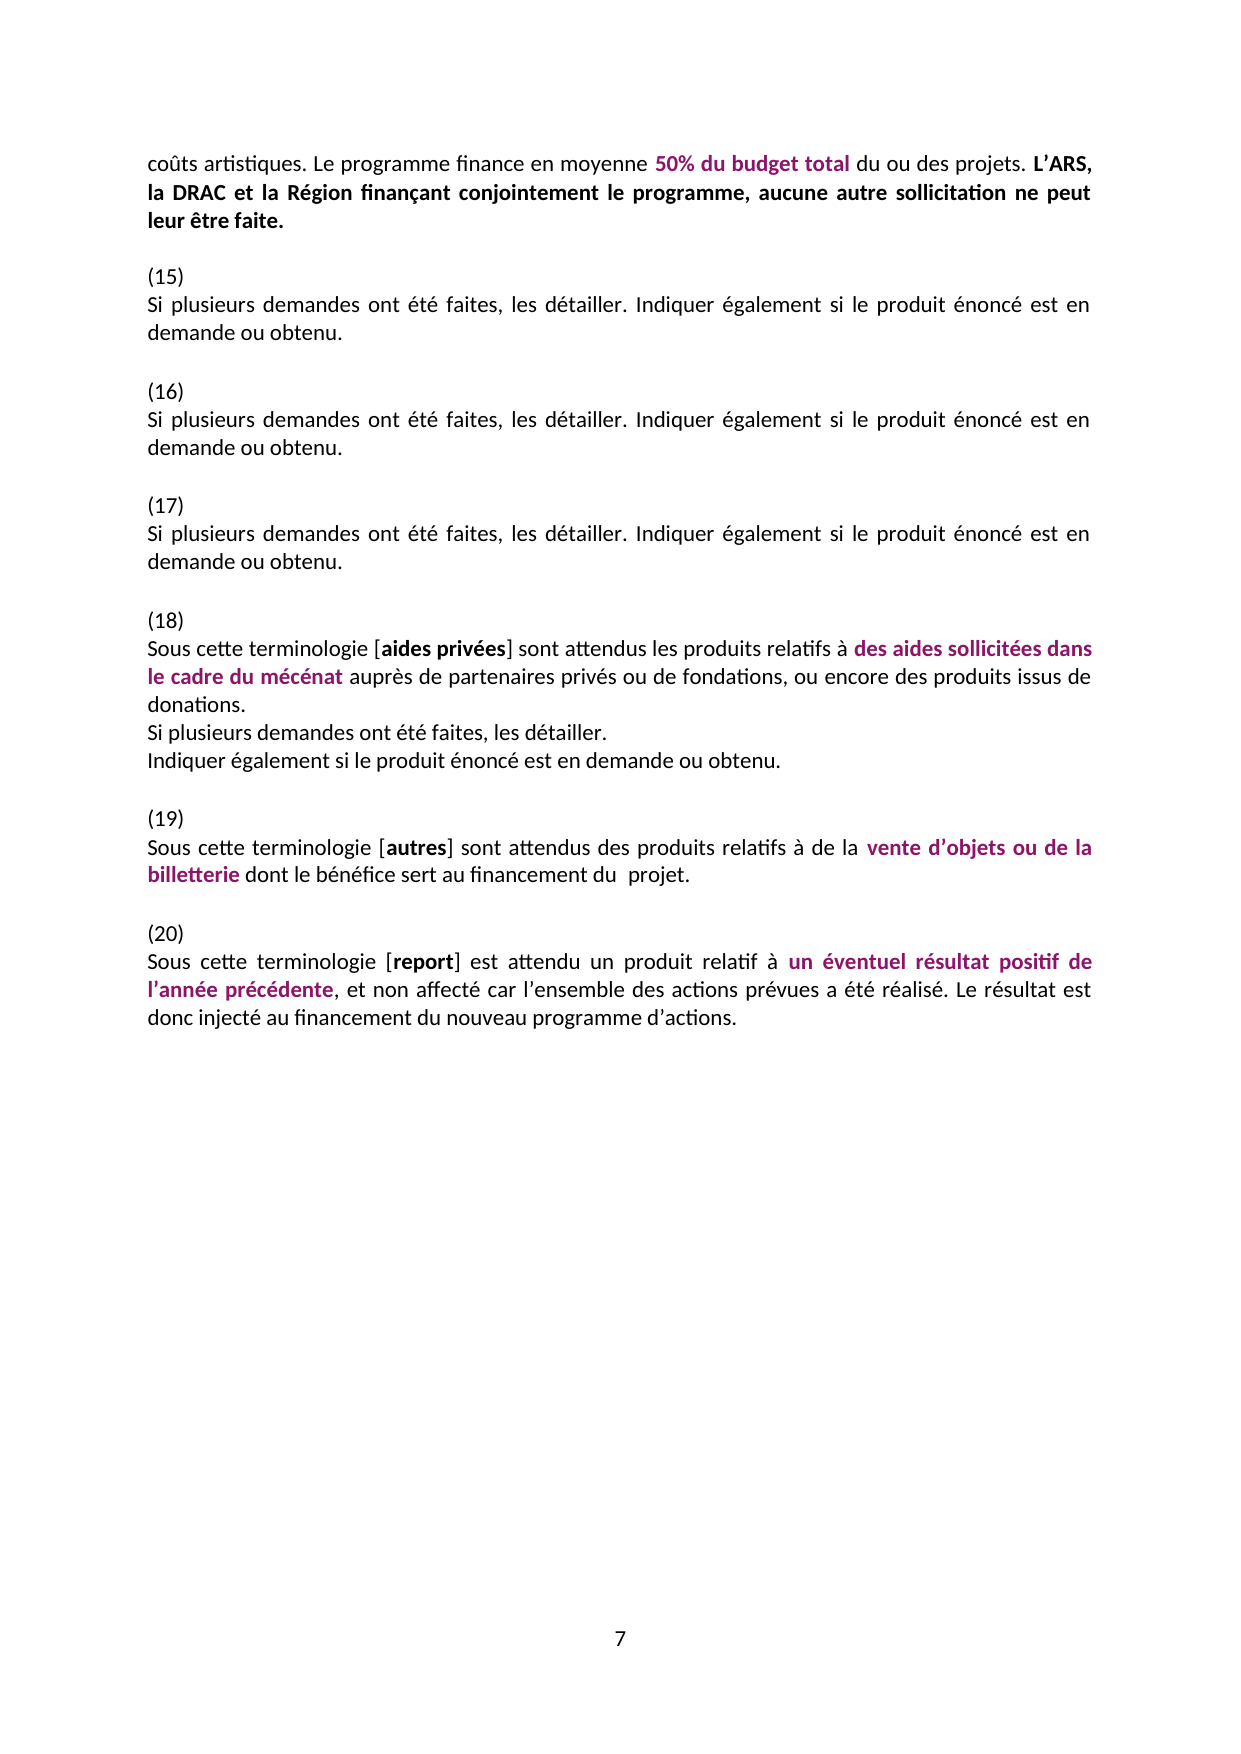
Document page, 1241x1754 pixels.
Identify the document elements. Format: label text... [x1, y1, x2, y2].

text (15) [147, 262, 1093, 290]
text Si plusieurs demandes ont été faites, les détailler. Indiquer également si le produit énoncé est en demande ou obtenu. [147, 290, 1093, 346]
text (20) [147, 919, 1093, 947]
text Sous cette terminologie [report] est attendu un produit relatif à un éventuel résultat positif de l’année précédente, et non affecté car l’ensemble des actions prévues a été réalisé. Le résultat est donc injecté au financement du nouveau programme d’actions. [147, 947, 1093, 1031]
text (17) [147, 491, 1093, 519]
text Si plusieurs demandes ont été faites, les détailler. Indiquer également si le produit énoncé est en demande ou obtenu. [147, 405, 1093, 461]
text Sous cette terminologie [autres] sont attendus des produits relatifs à de la vente d’objets ou de la billetterie dont le bénéfice sert au financement du projet. [147, 833, 1093, 889]
text (18) [147, 606, 1093, 634]
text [147, 148, 1093, 234]
text Si plusieurs demandes ont été faites, les détailler. [147, 718, 1093, 746]
text (16) [147, 377, 1093, 405]
text Si plusieurs demandes ont été faites, les détailler. Indiquer également si le produit énoncé est en demande ou obtenu. [147, 519, 1093, 575]
text Indiquer également si le produit énoncé est en demande ou obtenu. [147, 746, 1093, 774]
text Sous cette terminologie [aides privées] sont attendus les produits relatifs à des aides sollicitées dans le cadre du mécénat auprès de partenaires privés ou de fondations, ou encore des produits issus de donations. [147, 634, 1093, 718]
text (19) [147, 804, 1093, 833]
